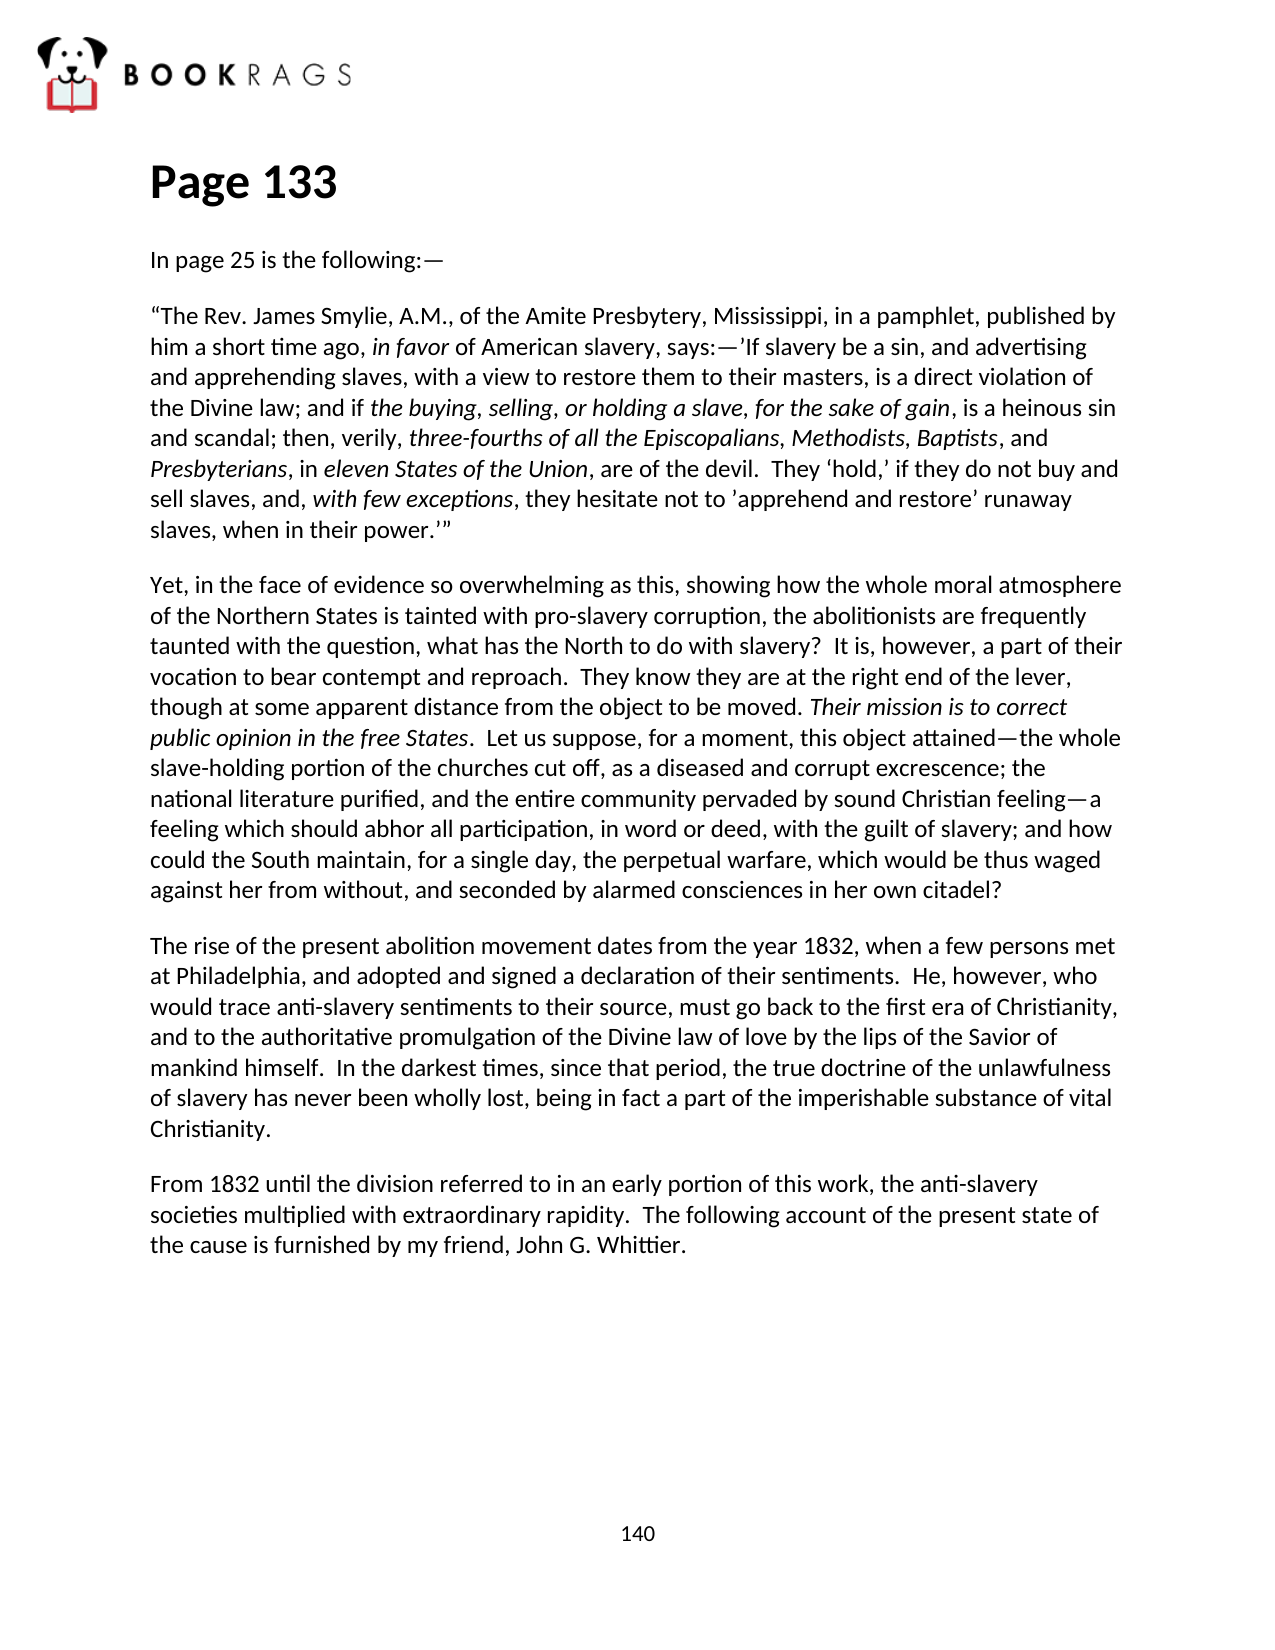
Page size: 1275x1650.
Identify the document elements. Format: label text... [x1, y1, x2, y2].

text Yet, in the face of evidence so overwhelming as this, showing how the whole moral atmosphere of the Northern States is tainted with pro-slavery corruption, the abolitionists are frequently taunted with the question, what has the North to do with slavery? It is, however, a part of their vocation to bear contempt and reproach. They know they are at the right end of the lever, though at some apparent distance from the object to be moved. Their mission is to correct public opinion in the free States. Let us suppose, for a moment, this object attained—­the whole slave-holding portion of the churches cut off, as a diseased and corrupt excrescence; the national literature purified, and the entire community pervaded by sound Christian feeling—­a feeling which should abhor all participation, in word or deed, with the guilt of slavery; and how could the South maintain, for a single day, the perpetual warfare, which would be thus waged against her from without, and seconded by alarmed consciences in her own citadel? [150, 569, 1125, 905]
text Page 133 [150, 150, 1125, 211]
text The rise of the present abolition movement dates from the year 1832, when a few persons met at Philadelphia, and adopted and signed a declaration of their sentiments. He, however, who would trace anti-slavery sentiments to their source, must go back to the first era of Christianity, and to the authoritative promulgation of the Divine law of love by the lips of the Savior of mankind himself. In the darkest times, since that period, the true doctrine of the unlawfulness of slavery has never been wholly lost, being in fact a part of the imperishable substance of vital Christianity. [150, 930, 1125, 1144]
text From 1832 until the division referred to in an early portion of this work, the anti-slavery societies multiplied with extraordinary rapidity. The following account of the present state of the cause is furnished by my friend, John G. Whittier. [150, 1169, 1125, 1260]
text “The Rev. James Smylie, A.M., of the Amite Presbytery, Mississippi, in a pamphlet, published by him a short time ago, in favor of American slavery, says:—­’If slavery be a sin, and advertising and apprehending slaves, with a view to restore them to their masters, is a direct violation of the Divine law; and if the buying, selling, or holding a slave, for the sake of gain, is a heinous sin and scandal; then, verily, three-fourths of all the Episcopalians, Methodists, Baptists, and Presbyterians, in eleven States of the Union, are of the devil. They ‘hold,’ if they do not buy and sell slaves, and, with few exceptions, they hesitate not to ’apprehend and restore’ runaway slaves, when in their power.’” [150, 300, 1125, 544]
text In page 25 is the following:—­ [150, 244, 1125, 275]
picture [37, 37, 351, 113]
